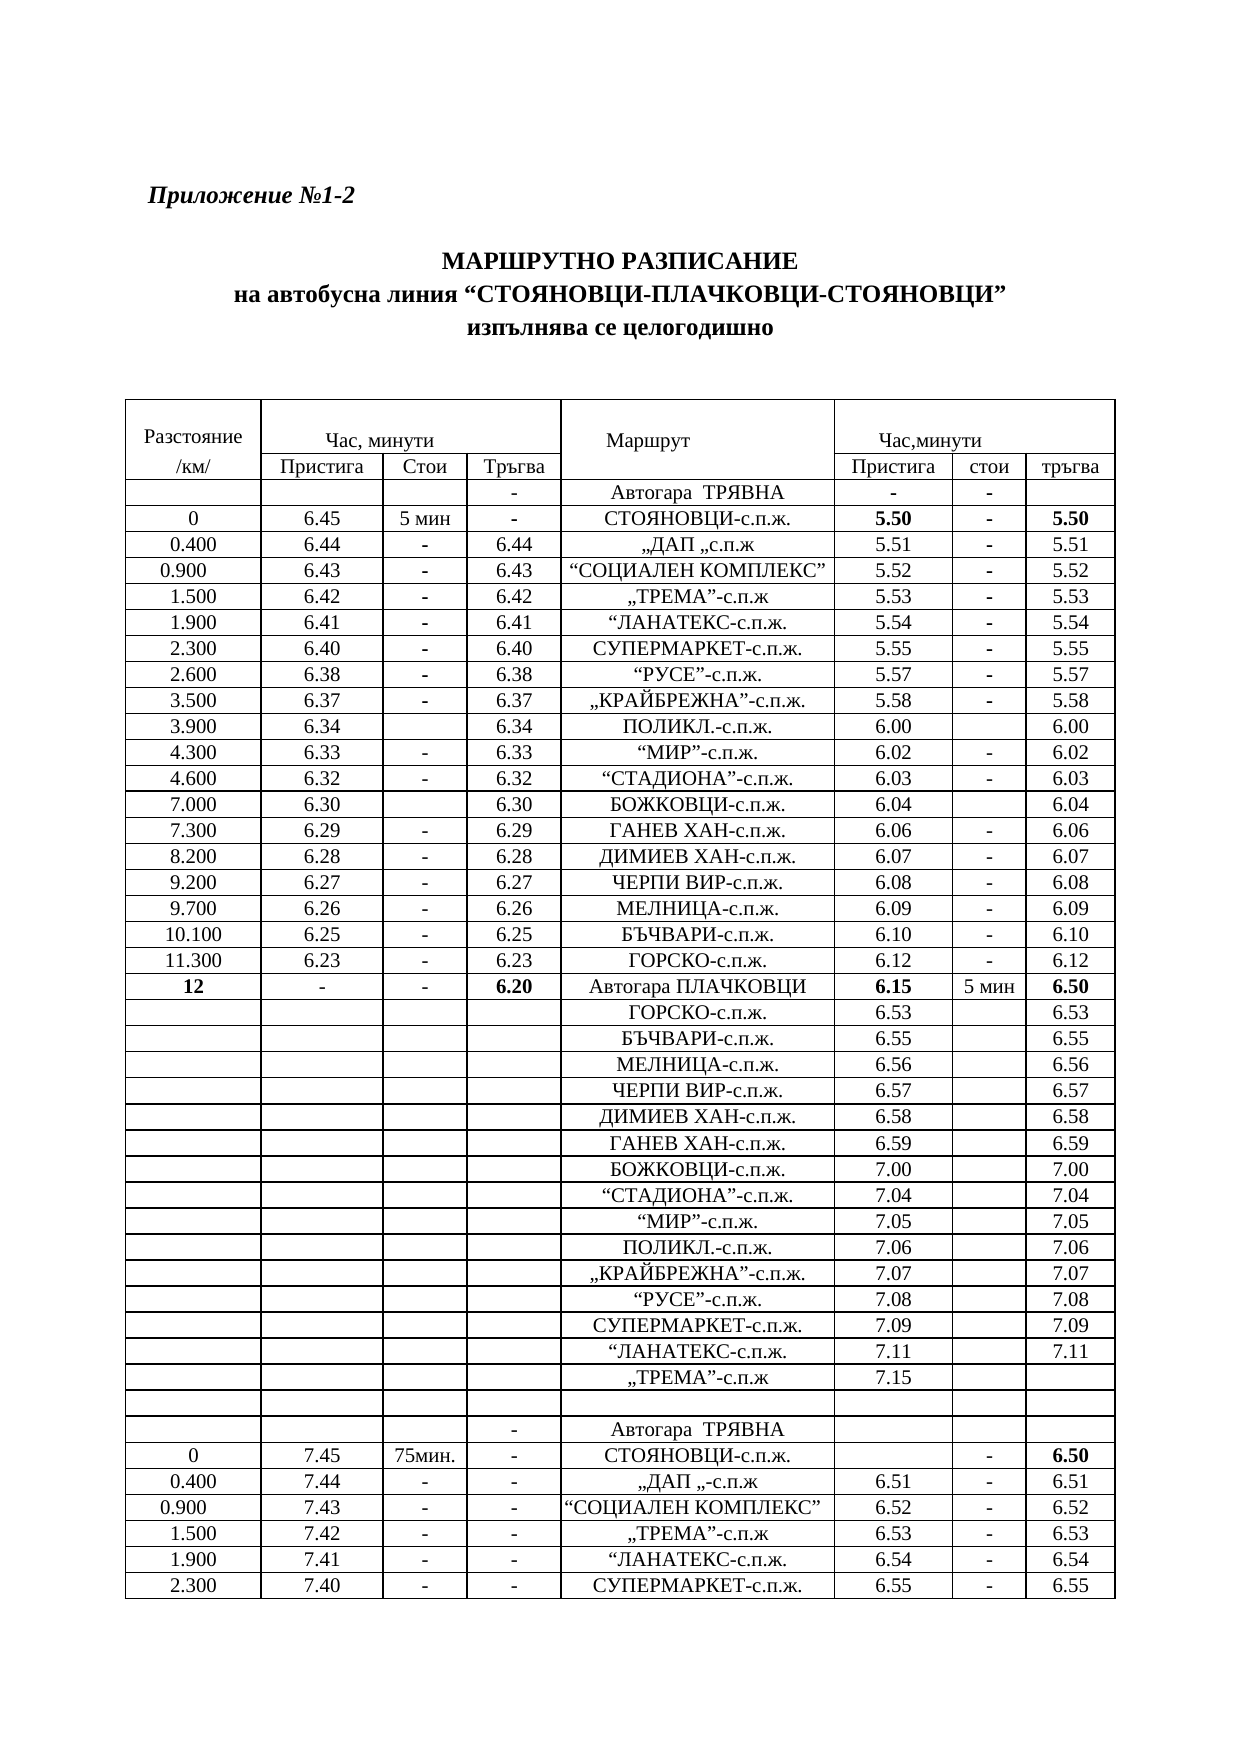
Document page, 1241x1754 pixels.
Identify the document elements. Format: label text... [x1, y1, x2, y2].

table_cell 7.300 [126, 818, 260, 842]
table_cell 6.41 [468, 610, 560, 635]
table_cell [468, 1365, 560, 1389]
table_cell - [953, 948, 1025, 973]
table_cell 6.55 [835, 1026, 952, 1051]
table_cell [835, 1443, 952, 1467]
table_cell - [384, 558, 466, 583]
table_cell [384, 1078, 466, 1103]
table_cell “ЛАНАТЕКС-с.п.ж. [562, 610, 834, 635]
table_cell 6.27 [468, 870, 560, 894]
table_cell [384, 1287, 466, 1311]
table_cell 6.23 [262, 948, 382, 973]
table_cell [126, 480, 260, 504]
table_cell 7.41 [262, 1547, 382, 1572]
table_cell 7.04 [1027, 1183, 1114, 1207]
table_cell [468, 1026, 560, 1051]
table_cell [126, 1339, 260, 1363]
table_cell - [384, 688, 466, 712]
table_cell 7.05 [1027, 1209, 1114, 1233]
table_cell Автогара ТРЯВНА [562, 480, 834, 504]
table_cell 7.07 [1027, 1261, 1114, 1285]
table_cell - [384, 896, 466, 921]
table_cell 6.30 [262, 792, 382, 816]
table_cell - [953, 844, 1025, 868]
table_cell стои [953, 454, 1025, 478]
table_cell 5.50 [1027, 506, 1114, 531]
table_cell - [953, 1521, 1025, 1546]
table_cell - [384, 584, 466, 609]
table_cell 6.43 [468, 558, 560, 583]
table_cell - [384, 870, 466, 894]
table_cell [126, 1105, 260, 1129]
table_cell 5 мин [953, 974, 1025, 999]
table_cell [262, 1026, 382, 1051]
table_cell „ТРЕМА”-с.п.ж [562, 1521, 834, 1546]
table_cell - [953, 558, 1025, 583]
table_cell [126, 1235, 260, 1259]
table_cell 5.51 [1027, 532, 1114, 557]
table_cell [384, 1235, 466, 1259]
table_cell - [468, 1547, 560, 1572]
table_cell 6.51 [835, 1469, 952, 1493]
table_cell 6.53 [835, 1000, 952, 1025]
table_cell [953, 1026, 1025, 1051]
table_cell 6.33 [468, 740, 560, 764]
table_cell 5.54 [1027, 610, 1114, 635]
table_cell 7.06 [835, 1235, 952, 1259]
table_cell 6.08 [1027, 870, 1114, 894]
table_cell 7.40 [262, 1573, 382, 1598]
table_cell [262, 1000, 382, 1025]
table_cell 4.600 [126, 766, 260, 790]
table_cell - [953, 636, 1025, 661]
table_cell “РУСЕ”-с.п.ж. [562, 662, 834, 687]
table_cell [384, 480, 466, 504]
table_cell 9.200 [126, 870, 260, 894]
table_cell 6.51 [1027, 1469, 1114, 1493]
table_cell СУПЕРМАРКЕТ-с.п.ж. [562, 1573, 834, 1598]
table_cell 6.40 [262, 636, 382, 661]
table_cell 6.37 [468, 688, 560, 712]
table_cell - [468, 1469, 560, 1493]
table_cell 6.04 [1027, 792, 1114, 816]
table_cell 6.33 [262, 740, 382, 764]
table_cell 6.07 [835, 844, 952, 868]
table_cell 5.57 [1027, 662, 1114, 687]
table_cell - [953, 1547, 1025, 1572]
table_cell [562, 1391, 834, 1415]
table_cell - [953, 896, 1025, 921]
table_cell - [384, 740, 466, 764]
table_cell [384, 792, 466, 816]
table_cell ПОЛИКЛ.-с.п.ж. [562, 1235, 834, 1259]
table_cell [126, 1157, 260, 1181]
table_cell “МИР”-с.п.ж. [562, 740, 834, 764]
table_cell 6.30 [468, 792, 560, 816]
table_cell - [953, 532, 1025, 557]
table_cell [384, 1131, 466, 1155]
table_cell 7.15 [835, 1365, 952, 1389]
table_cell [953, 1287, 1025, 1311]
table_cell 5.53 [835, 584, 952, 609]
table_cell „ДАП „-с.п.ж [562, 1469, 834, 1493]
table_cell [953, 1052, 1025, 1077]
table_cell “ЛАНАТЕКС-с.п.ж. [562, 1339, 834, 1363]
table_cell “СОЦИАЛЕН КОМПЛЕКС” [562, 558, 834, 583]
table_cell [953, 1105, 1025, 1129]
table_cell - [468, 1417, 560, 1441]
table_cell ГАНЕВ ХАН-с.п.ж. [562, 1131, 834, 1155]
table_cell ЧЕРПИ ВИР-с.п.ж. [562, 1078, 834, 1103]
table_cell 5.55 [835, 636, 952, 661]
text на автобусна линия “СТОЯНОВЦИ-ПЛАЧКОВЦИ-СТОЯНОВЦИ” [148, 279, 1093, 308]
table_cell [953, 1131, 1025, 1155]
table_cell 6.25 [262, 922, 382, 947]
table_cell “МИР”-с.п.ж. [562, 1209, 834, 1233]
table_cell [262, 1235, 382, 1259]
table_cell [468, 1313, 560, 1337]
table_cell [384, 1391, 466, 1415]
table_cell 6.42 [468, 584, 560, 609]
table_cell 6.27 [262, 870, 382, 894]
table_cell 7.09 [835, 1313, 952, 1337]
table_cell 6.29 [262, 818, 382, 842]
table_cell 2.300 [126, 1573, 260, 1598]
table_cell 6.29 [468, 818, 560, 842]
table_cell [468, 1391, 560, 1415]
table_cell 0.900 [126, 558, 260, 583]
table_cell 7.000 [126, 792, 260, 816]
table_cell 0 [126, 506, 260, 531]
table_cell [953, 714, 1025, 738]
table_cell 6.56 [835, 1052, 952, 1077]
table_cell 6.37 [262, 688, 382, 712]
table_cell 6.53 [1027, 1521, 1114, 1546]
table_cell - [468, 480, 560, 504]
table_cell [835, 1417, 952, 1441]
table_cell ПОЛИКЛ.-с.п.ж. [562, 714, 834, 738]
table_cell [953, 1313, 1025, 1337]
table_cell ДИМИЕВ ХАН-с.п.ж. [562, 844, 834, 868]
text изпълнява се целогодишно [148, 312, 1093, 341]
table_cell - [835, 480, 952, 504]
table_cell 5.55 [1027, 636, 1114, 661]
table_cell [126, 1287, 260, 1311]
table_cell 6.09 [1027, 896, 1114, 921]
table_cell - [953, 818, 1025, 842]
table_cell 7.44 [262, 1469, 382, 1493]
table_cell 0.400 [126, 1469, 260, 1493]
table_cell 6.32 [468, 766, 560, 790]
table_cell - [953, 480, 1025, 504]
table_cell 6.06 [835, 818, 952, 842]
table_cell [126, 1052, 260, 1077]
table_cell 1.500 [126, 1521, 260, 1546]
table_cell ГОРСКО-с.п.ж. [562, 1000, 834, 1025]
table_cell 6.54 [1027, 1547, 1114, 1572]
table_cell 75мин. [384, 1443, 466, 1467]
table_cell 6.57 [835, 1078, 952, 1103]
table_cell 7.00 [835, 1157, 952, 1181]
table_cell [468, 1261, 560, 1285]
table_cell БОЖКОВЦИ-с.п.ж. [562, 1157, 834, 1181]
table_cell - [384, 844, 466, 868]
table_cell 6.00 [835, 714, 952, 738]
table_cell 6.26 [262, 896, 382, 921]
table_cell 6.54 [835, 1547, 952, 1572]
table_cell - [384, 1573, 466, 1598]
table_cell 6.52 [835, 1495, 952, 1519]
table_cell [384, 1417, 466, 1441]
table_cell [953, 1209, 1025, 1233]
table_cell - [468, 1573, 560, 1598]
table_cell [262, 1105, 382, 1129]
table_cell СТОЯНОВЦИ-с.п.ж. [562, 506, 834, 531]
table_cell [468, 1131, 560, 1155]
table_cell [262, 1209, 382, 1233]
table_cell 9.700 [126, 896, 260, 921]
table_cell [953, 1235, 1025, 1259]
table_cell [953, 1183, 1025, 1207]
table_cell Автогара ТРЯВНА [562, 1417, 834, 1441]
table_cell 6.09 [835, 896, 952, 921]
table_cell 7.09 [1027, 1313, 1114, 1337]
table_cell 6.12 [835, 948, 952, 973]
table_cell - [384, 974, 466, 999]
table_cell - [953, 1495, 1025, 1519]
table_cell БОЖКОВЦИ-с.п.ж. [562, 792, 834, 816]
table_cell 6.58 [1027, 1105, 1114, 1129]
table_cell ГАНЕВ ХАН-с.п.ж. [562, 818, 834, 842]
table_cell 6.55 [835, 1573, 952, 1598]
table_cell БЪЧВАРИ-с.п.ж. [562, 922, 834, 947]
table_cell 5 мин [384, 506, 466, 531]
table_cell 1.900 [126, 610, 260, 635]
table_cell 6.28 [468, 844, 560, 868]
table_cell - [384, 922, 466, 947]
table_cell 6.10 [835, 922, 952, 947]
table_cell [384, 1157, 466, 1181]
table_cell [384, 1183, 466, 1207]
table_cell [384, 1209, 466, 1233]
table_cell 6.34 [262, 714, 382, 738]
table_cell [468, 1000, 560, 1025]
table_cell 0 [126, 1443, 260, 1467]
table_cell 7.11 [835, 1339, 952, 1363]
table_cell 7.00 [1027, 1157, 1114, 1181]
table_cell [1027, 1365, 1114, 1389]
table_cell - [953, 766, 1025, 790]
table_cell 7.45 [262, 1443, 382, 1467]
table_cell 3.500 [126, 688, 260, 712]
table_cell 12 [126, 974, 260, 999]
table_cell “СТАДИОНА”-с.п.ж. [562, 766, 834, 790]
table_cell [262, 480, 382, 504]
table_cell - [384, 1469, 466, 1493]
table_cell 6.52 [1027, 1495, 1114, 1519]
table_cell Пристига [262, 454, 382, 478]
table_cell [262, 1339, 382, 1363]
table_cell - [953, 870, 1025, 894]
table_cell 5.57 [835, 662, 952, 687]
table_cell 6.25 [468, 922, 560, 947]
table_cell 5.52 [835, 558, 952, 583]
table_cell 7.04 [835, 1183, 952, 1207]
table_cell [468, 1105, 560, 1129]
table_cell - [384, 766, 466, 790]
table_cell [126, 1261, 260, 1285]
table_cell 8.200 [126, 844, 260, 868]
table_cell 6.55 [1027, 1573, 1114, 1598]
table_cell “РУСЕ”-с.п.ж. [562, 1287, 834, 1311]
table_cell [562, 453, 834, 478]
table_cell [468, 1339, 560, 1363]
table_cell /км/ [126, 453, 260, 478]
table_cell 6.53 [835, 1521, 952, 1546]
table_cell [953, 1000, 1025, 1025]
table_cell 6.53 [1027, 1000, 1114, 1025]
table_cell „КРАЙБРЕЖНА”-с.п.ж. [562, 1261, 834, 1285]
table_cell 0.900 [126, 1495, 260, 1519]
table_cell [384, 1105, 466, 1129]
table_cell - [384, 532, 466, 557]
table_cell 6.45 [262, 506, 382, 531]
table_cell [126, 1365, 260, 1389]
table_cell 6.02 [1027, 740, 1114, 764]
table_cell [126, 1417, 260, 1441]
table_cell „КРАЙБРЕЖНА”-с.п.ж. [562, 688, 834, 712]
table_cell [126, 1026, 260, 1051]
table_cell МЕЛНИЦА-с.п.ж. [562, 1052, 834, 1077]
table_cell [468, 1287, 560, 1311]
table_cell Стои [384, 454, 466, 478]
table_cell ГОРСКО-с.п.ж. [562, 948, 834, 973]
table_cell 5.53 [1027, 584, 1114, 609]
table_cell - [384, 818, 466, 842]
table_cell 6.07 [1027, 844, 1114, 868]
table_cell 6.26 [468, 896, 560, 921]
table_cell [468, 1157, 560, 1181]
table_cell [384, 1026, 466, 1051]
table_cell 6.15 [835, 974, 952, 999]
table_cell - [953, 922, 1025, 947]
table_cell 6.42 [262, 584, 382, 609]
table_cell 6.38 [468, 662, 560, 687]
table_cell „ДАП „с.п.ж [562, 532, 834, 557]
table_cell 6.44 [468, 532, 560, 557]
table_cell ДИМИЕВ ХАН-с.п.ж. [562, 1105, 834, 1129]
table_cell 7.11 [1027, 1339, 1114, 1363]
table_cell [126, 1078, 260, 1103]
table_cell [1027, 1391, 1114, 1415]
table_cell [953, 1261, 1025, 1285]
table_cell 5.50 [835, 506, 952, 531]
table_cell - [384, 662, 466, 687]
table_cell 6.02 [835, 740, 952, 764]
table_cell - [953, 584, 1025, 609]
table_cell 6.59 [1027, 1131, 1114, 1155]
table_cell 6.59 [835, 1131, 952, 1155]
table_cell [835, 1391, 952, 1415]
table_cell 6.55 [1027, 1026, 1114, 1051]
table_cell [953, 1417, 1025, 1441]
table_cell 6.12 [1027, 948, 1114, 973]
table_cell [384, 1339, 466, 1363]
table_cell - [468, 506, 560, 531]
table_cell 7.08 [1027, 1287, 1114, 1311]
table_cell - [384, 1547, 466, 1572]
table_cell [262, 1391, 382, 1415]
table_cell - [953, 506, 1025, 531]
table_cell 6.20 [468, 974, 560, 999]
table_cell [126, 1183, 260, 1207]
table_cell 5.58 [1027, 688, 1114, 712]
table_header [467, 400, 560, 452]
table_cell 11.300 [126, 948, 260, 973]
table_cell [468, 1235, 560, 1259]
table_cell 6.10 [1027, 922, 1114, 947]
table_cell [262, 1417, 382, 1441]
table_cell 0.400 [126, 532, 260, 557]
table_cell - [262, 974, 382, 999]
table_cell 6.58 [835, 1105, 952, 1129]
table_cell Автогара ПЛАЧКОВЦИ [562, 974, 834, 999]
table_cell 2.600 [126, 662, 260, 687]
table_cell - [953, 610, 1025, 635]
table_cell 6.34 [468, 714, 560, 738]
table_cell [262, 1365, 382, 1389]
table_cell - [468, 1443, 560, 1467]
table_cell [1027, 1417, 1114, 1441]
table_cell [262, 1313, 382, 1337]
table_header Разстояние [126, 400, 260, 452]
table_cell МЕЛНИЦА-с.п.ж. [562, 896, 834, 921]
table_cell [468, 1183, 560, 1207]
table_cell 7.05 [835, 1209, 952, 1233]
table_cell 6.50 [1027, 1443, 1114, 1467]
table_cell [953, 1339, 1025, 1363]
table_cell 6.32 [262, 766, 382, 790]
table_cell 7.07 [835, 1261, 952, 1285]
table_cell [953, 1365, 1025, 1389]
table_cell 1.500 [126, 584, 260, 609]
table_cell 6.23 [468, 948, 560, 973]
table_cell 6.04 [835, 792, 952, 816]
table_cell [262, 1287, 382, 1311]
table_cell [384, 1365, 466, 1389]
table_cell [262, 1261, 382, 1285]
table_cell [468, 1078, 560, 1103]
table_cell Пристига [835, 454, 952, 478]
text МАРШРУТНО РАЗПИСАНИЕ [148, 246, 1093, 274]
table_cell - [953, 1573, 1025, 1598]
table_cell 3.900 [126, 714, 260, 738]
table_cell „ТРЕМА”-с.п.ж [562, 584, 834, 609]
table_cell СУПЕРМАРКЕТ-с.п.ж. [562, 1313, 834, 1337]
table_cell 6.00 [1027, 714, 1114, 738]
table_cell [953, 1157, 1025, 1181]
table_cell 6.56 [1027, 1052, 1114, 1077]
table_cell [468, 1052, 560, 1077]
table_cell “СОЦИАЛЕН КОМПЛЕКС” [562, 1495, 834, 1519]
text Приложение №1-2 [148, 181, 1093, 209]
table_cell 6.57 [1027, 1078, 1114, 1103]
table_cell 5.52 [1027, 558, 1114, 583]
table_cell - [953, 662, 1025, 687]
table_cell [384, 1000, 466, 1025]
table_cell [262, 1131, 382, 1155]
table_cell [468, 1209, 560, 1233]
table_cell Тръгва [468, 454, 560, 478]
table_cell - [953, 1443, 1025, 1467]
table_cell - [384, 948, 466, 973]
table_cell [126, 1000, 260, 1025]
table_cell 7.08 [835, 1287, 952, 1311]
table_cell - [953, 1469, 1025, 1493]
table_cell [262, 1078, 382, 1103]
table_cell 6.03 [1027, 766, 1114, 790]
table_cell 6.43 [262, 558, 382, 583]
table_cell “СТАДИОНА”-с.п.ж. [562, 1183, 834, 1207]
table_cell ЧЕРПИ ВИР-с.п.ж. [562, 870, 834, 894]
table_cell - [468, 1495, 560, 1519]
table_cell 6.41 [262, 610, 382, 635]
table_cell 4.300 [126, 740, 260, 764]
table_cell - [384, 1495, 466, 1519]
table_cell [384, 1261, 466, 1285]
table_cell БЪЧВАРИ-с.п.ж. [562, 1026, 834, 1051]
table_cell 5.54 [835, 610, 952, 635]
table_header Час,минути [835, 400, 1026, 452]
table_cell 6.40 [468, 636, 560, 661]
table_cell 6.08 [835, 870, 952, 894]
table_cell [126, 1391, 260, 1415]
table_header Час, минути [262, 400, 467, 452]
table_cell „ТРЕМА”-с.п.ж [562, 1365, 834, 1389]
table_cell [262, 1183, 382, 1207]
table_cell 6.38 [262, 662, 382, 687]
table_cell тръгва [1027, 454, 1114, 478]
table_cell [384, 1313, 466, 1337]
table_cell - [468, 1521, 560, 1546]
table_cell [953, 1078, 1025, 1103]
table_cell 7.06 [1027, 1235, 1114, 1259]
table_cell 7.43 [262, 1495, 382, 1519]
table_header [1026, 400, 1114, 452]
table_cell [126, 1209, 260, 1233]
table_cell [384, 714, 466, 738]
table_cell [953, 792, 1025, 816]
table_cell - [953, 740, 1025, 764]
table_cell 10.100 [126, 922, 260, 947]
table_cell [953, 1391, 1025, 1415]
table_cell - [384, 1521, 466, 1546]
table_cell 6.50 [1027, 974, 1114, 999]
table_cell 6.03 [835, 766, 952, 790]
table_cell [384, 1052, 466, 1077]
table_cell 6.28 [262, 844, 382, 868]
table_cell 2.300 [126, 636, 260, 661]
table_cell - [384, 636, 466, 661]
table_cell 7.42 [262, 1521, 382, 1546]
table_cell СУПЕРМАРКЕТ-с.п.ж. [562, 636, 834, 661]
table_cell - [384, 610, 466, 635]
table_cell [126, 1131, 260, 1155]
table_cell 1.900 [126, 1547, 260, 1572]
table_cell 6.06 [1027, 818, 1114, 842]
table_cell 6.44 [262, 532, 382, 557]
table_cell [1027, 480, 1114, 504]
table_cell 5.58 [835, 688, 952, 712]
table_cell “ЛАНАТЕКС-с.п.ж. [562, 1547, 834, 1572]
table_cell 5.51 [835, 532, 952, 557]
table_cell - [953, 688, 1025, 712]
table_cell [262, 1157, 382, 1181]
table_header Маршрут [562, 400, 834, 452]
table_cell [126, 1313, 260, 1337]
table_cell СТОЯНОВЦИ-с.п.ж. [562, 1443, 834, 1467]
table_cell [262, 1052, 382, 1077]
